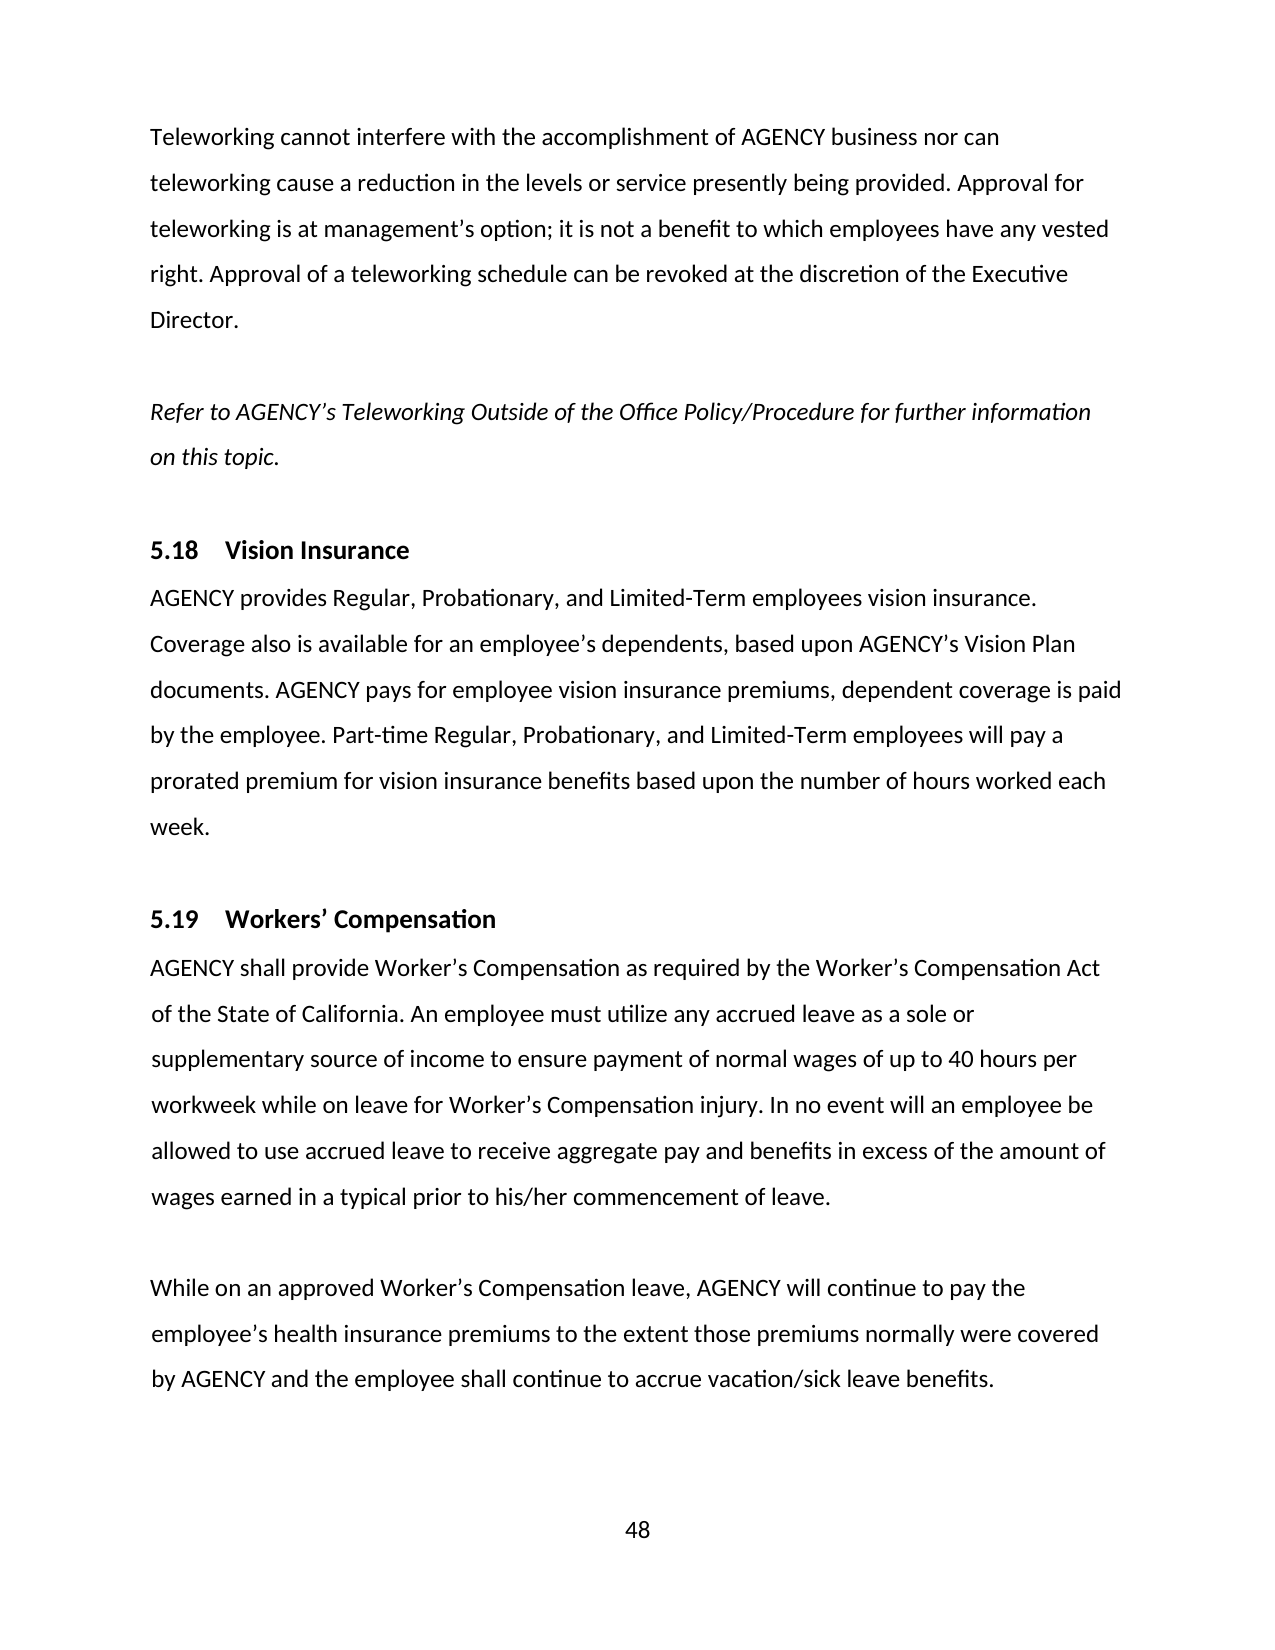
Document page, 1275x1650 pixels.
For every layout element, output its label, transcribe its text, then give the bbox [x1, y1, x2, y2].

subtitle Workers’ Compensation [150, 903, 1125, 936]
text Refer to AGENCY’s Teleworking Outside of the Office Policy/Procedure for further information on this topic. [150, 396, 1125, 472]
subtitle Vision Insurance [150, 533, 1125, 566]
text AGENCY provides Regular, Probationary, and Limited-Term employees vision insurance. Coverage also is available for an employee’s dependents, based upon AGENCY’s Vision Plan documents. AGENCY pays for employee vision insurance premiums, dependent coverage is paid by the employee. Part-time Regular, Probationary, and Limited-Term employees will pay a prorated premium for vision insurance benefits based upon the number of hours worked each week. [150, 582, 1125, 842]
text While on an approved Worker’s Compensation leave, AGENCY will continue to pay the employee’s health insurance premiums to the extent those premiums normally were covered by AGENCY and the employee shall continue to accrue vacation/sick leave benefits. [150, 1272, 1125, 1394]
text AGENCY shall provide Worker’s Compensation as required by the Worker’s Compensation Act of the State of California. An employee must utilize any accrued leave as a sole or supplementary source of income to ensure payment of normal wages of up to 40 hours per workweek while on leave for Worker’s Compensation injury. In no event will an employee be allowed to use accrued leave to receive aggregate pay and benefits in excess of the amount of wages earned in a typical prior to his/her commencement of leave. [150, 952, 1125, 1211]
text Teleworking cannot interfere with the accomplishment of AGENCY business nor can teleworking cause a reduction in the levels or service presently being provided. Approval for teleworking is at management’s option; it is not a benefit to which employees have any vested right. Approval of a teleworking schedule can be revoked at the discretion of the Executive Director. [150, 121, 1125, 335]
